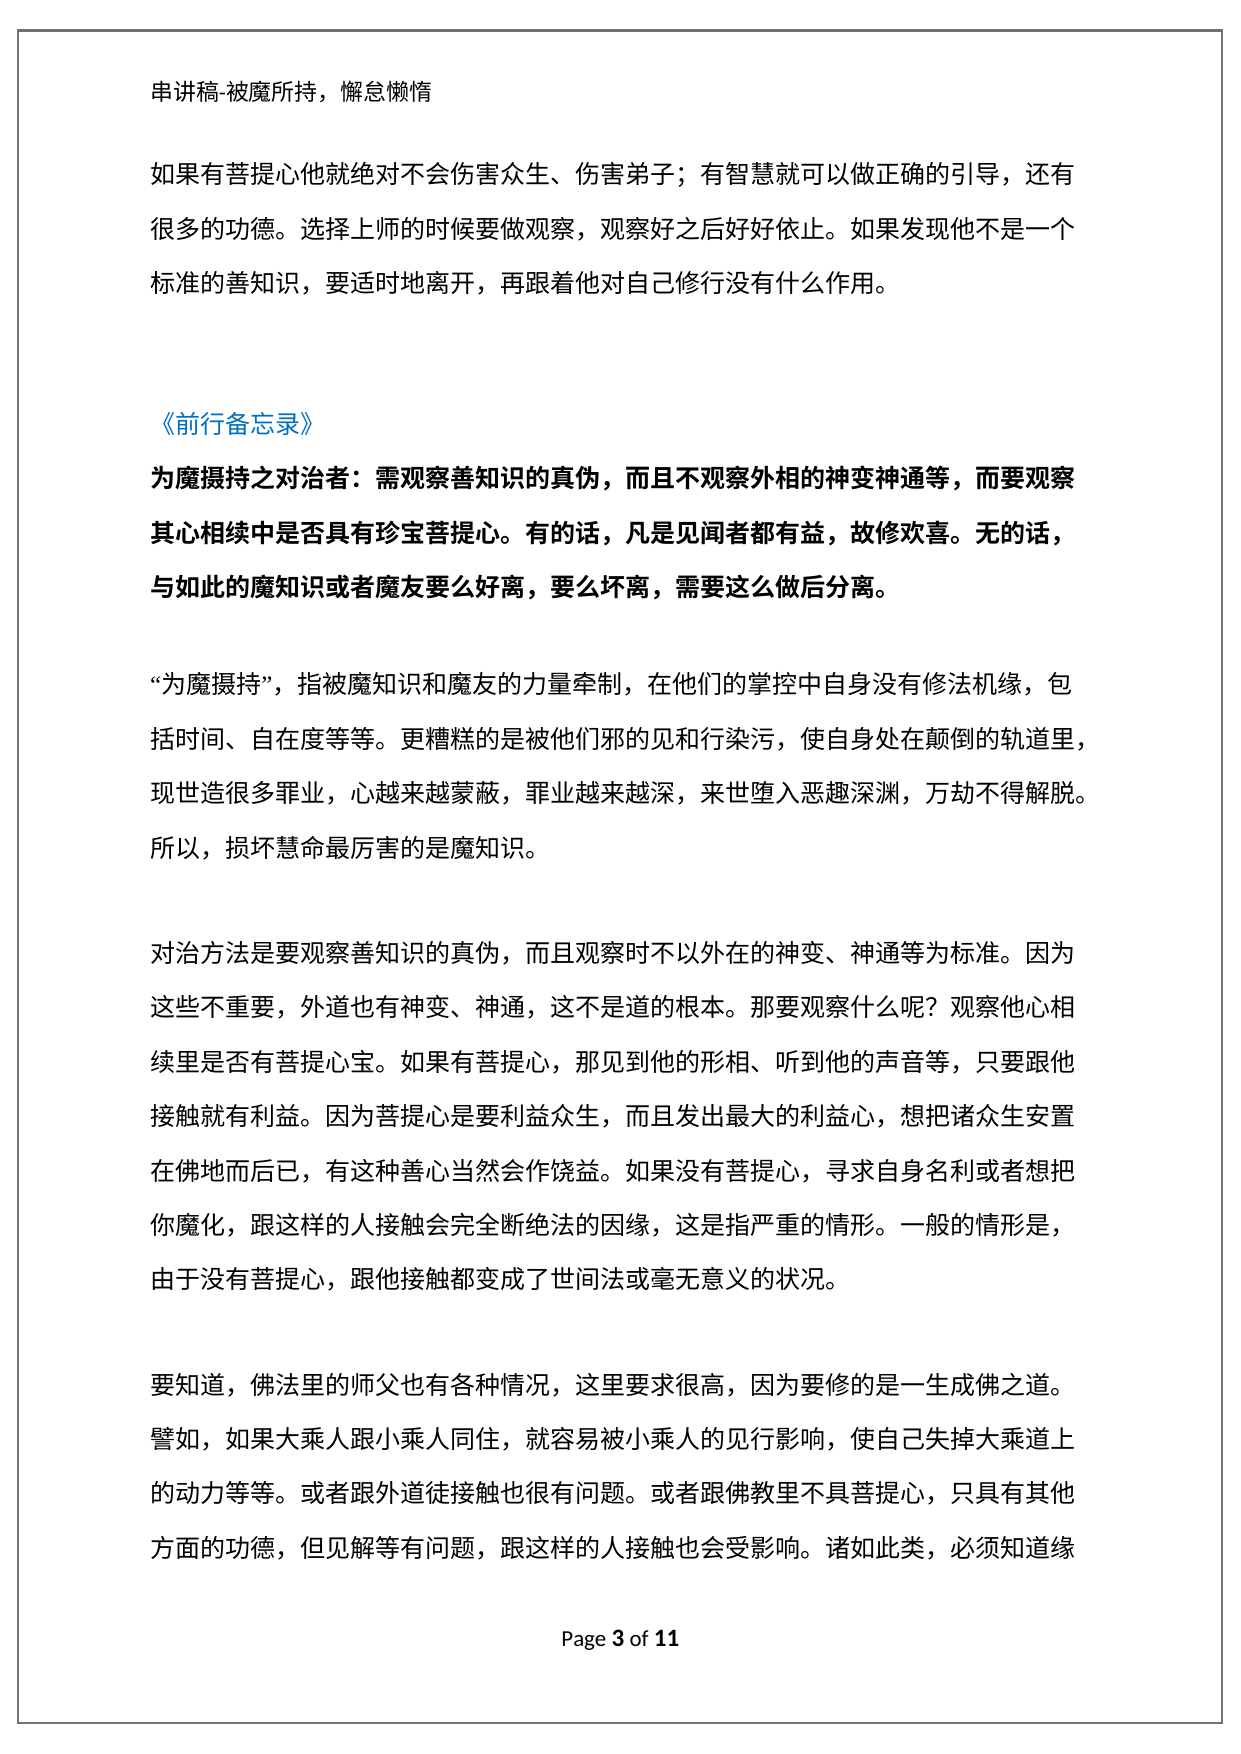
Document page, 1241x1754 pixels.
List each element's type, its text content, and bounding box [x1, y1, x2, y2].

text “为魔摄持”，指被魔知识和魔友的力量牵制，在他们的掌控中自身没有修法机缘，包括时间、自在度等等。更糟糕的是被他们邪的见和行染污，使自身处在颠倒的轨道里，现世造很多罪业，心越来越蒙蔽，罪业越来越深，来世堕入恶趣深渊，万劫不得解脱。所以，损坏慧命最厉害的是魔知识。 [150, 665, 1090, 864]
text 为魔摄持之对治者：需观察善知识的真伪，而且不观察外相的神变神通等，而要观察其心相续中是否具有珍宝菩提心。有的话，凡是见闻者都有益，故修欢喜。无的话，与如此的魔知识或者魔友要么好离，要么坏离，需要这么做后分离。 [150, 459, 1090, 604]
text 如果有菩提心他就绝对不会伤害众生、伤害弟子；有智慧就可以做正确的引导，还有很多的功德。选择上师的时候要做观察，观察好之后好好依止。如果发现他不是一个标准的善知识，要适时地离开，再跟着他对自己修行没有什么作用。 [150, 155, 1090, 300]
text 《前行备忘录》 [150, 404, 1090, 441]
text 对治方法是要观察善知识的真伪，而且观察时不以外在的神变、神通等为标准。因为这些不重要，外道也有神变、神通，这不是道的根本。那要观察什么呢？观察他心相续里是否有菩提心宝。如果有菩提心，那见到他的形相、听到他的声音等，只要跟他接触就有利益。因为菩提心是要利益众生，而且发出最大的利益心，想把诸众生安置在佛地而后已，有这种善心当然会作饶益。如果没有菩提心，寻求自身名利或者想把你魔化，跟这样的人接触会完全断绝法的因缘，这是指严重的情形。一般的情形是，由于没有菩提心，跟他接触都变成了世间法或毫无意义的状况。 [150, 933, 1090, 1296]
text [150, 1365, 1090, 1564]
